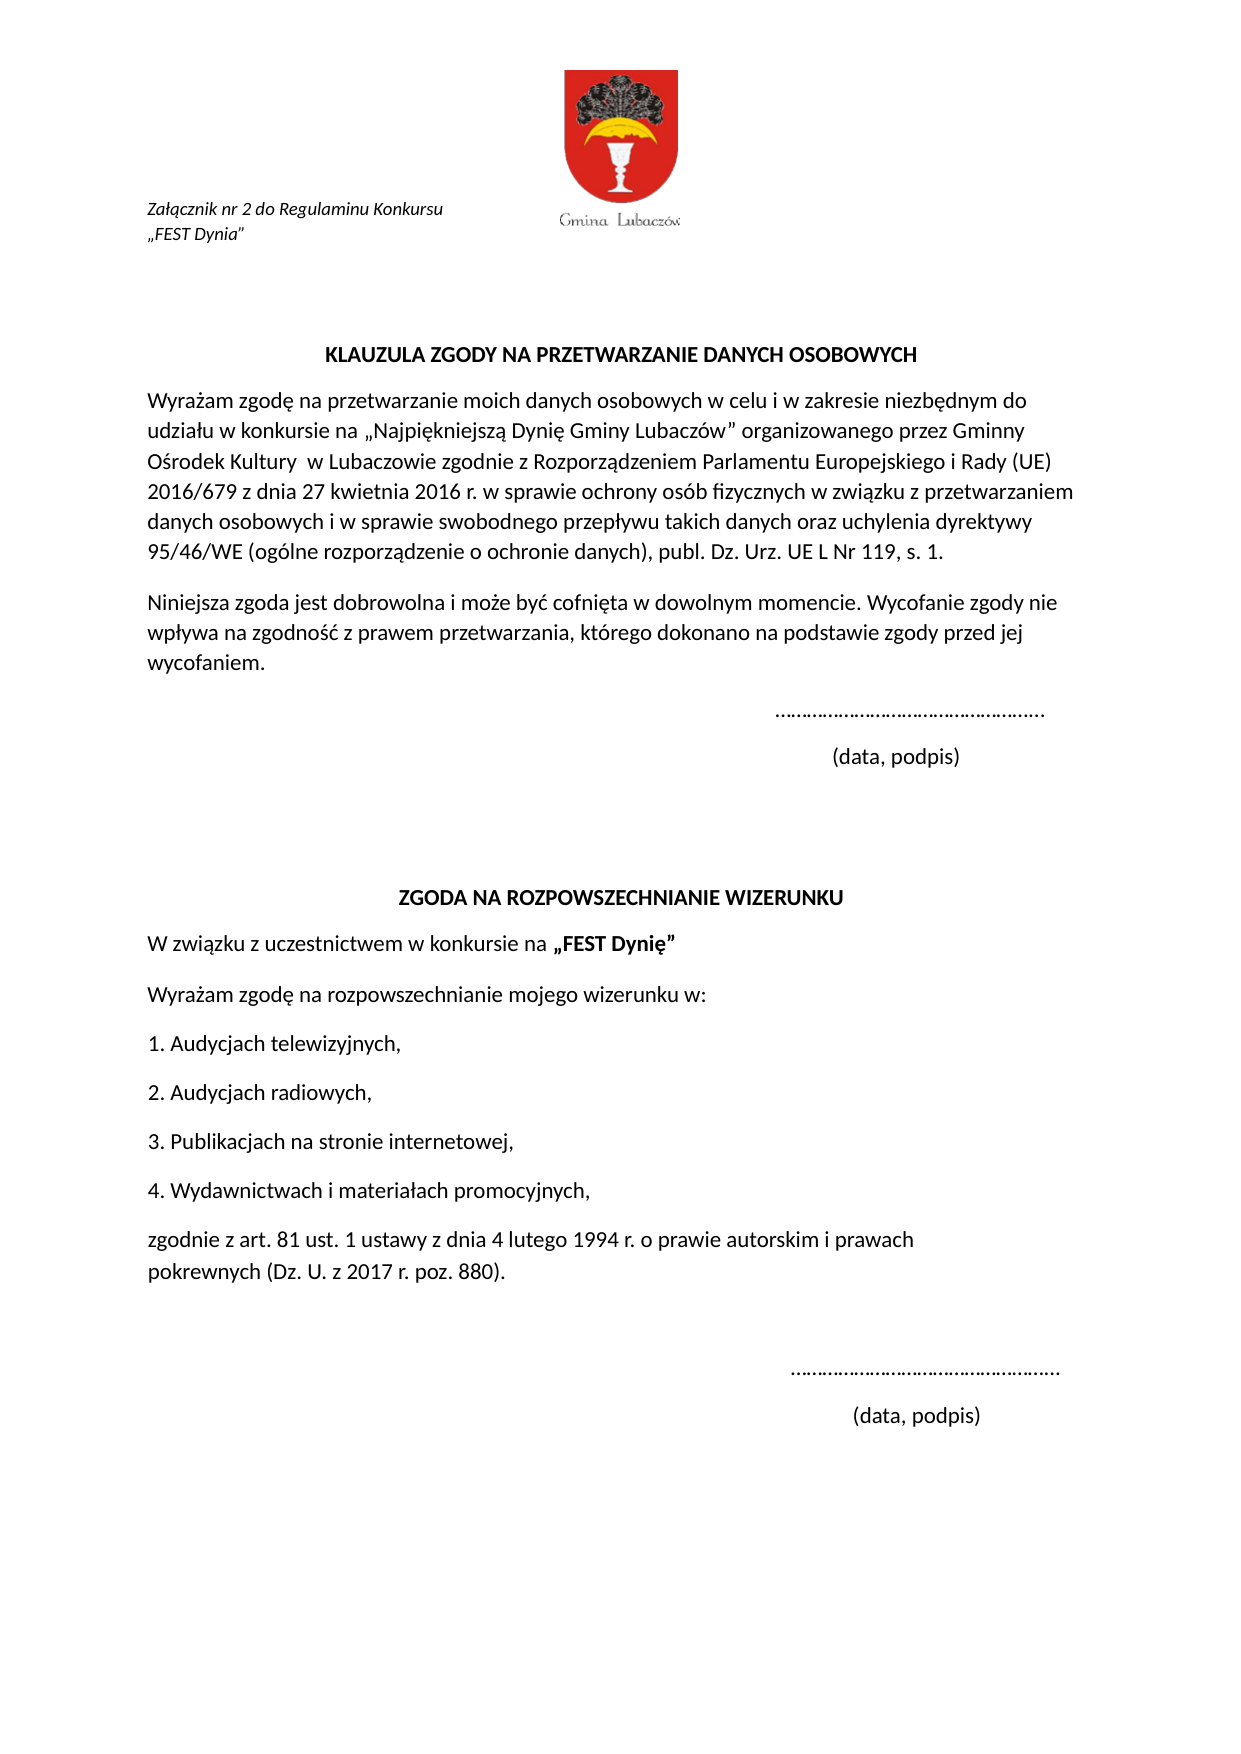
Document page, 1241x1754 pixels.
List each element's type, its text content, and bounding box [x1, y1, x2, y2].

text …………………………………………... [147, 1353, 1093, 1381]
text Niniejsza zgoda jest dobrowolna i może być cofnięta w dowolnym momencie. Wycofanie zgody nie wpływa na zgodność z prawem przetwarzania, którego dokonano na podstawie zgody przed jej wycofaniem. [147, 588, 1093, 677]
text ZGODA NA ROZPOWSZECHNIANIE WIZERUNKU [150, 883, 1092, 911]
text KLAUZULA ZGODY NA PRZETWARZANIE DANYCH OSOBOWYCH [150, 340, 1093, 368]
text 2. Audycjach radiowych, [148, 1078, 1093, 1106]
text (data, podpis) [147, 742, 1093, 770]
text Wyrażam zgodę na rozpowszechnianie mojego wizerunku w: [147, 980, 1093, 1008]
text Załącznik nr 2 do Regulaminu Konkursu [147, 197, 1093, 220]
text …………………………………………... [147, 695, 1093, 723]
text zgodnie z art. 81 ust. 1 ustawy z dnia 4 lutego 1994 r. o prawie autorskim i prawach pokrewnych (Dz. U. z 2017 r. poz. 880). [148, 1225, 923, 1285]
text W związku z uczestnictwem w konkursie na „FEST Dynię” [147, 929, 1093, 957]
text 3. Publikacjach na stronie internetowej, [148, 1127, 1093, 1155]
text 4. Wydawnictwach i materiałach promocyjnych, [148, 1176, 1093, 1204]
text (data, podpis) [147, 1401, 988, 1429]
text „FEST Dynia” [147, 222, 1093, 244]
picture [560, 70, 680, 197]
text 1. Audycjach telewizyjnych, [148, 1029, 1093, 1057]
text Wyrażam zgodę na przetwarzanie moich danych osobowych w celu i w zakresie niezbędnym do udziału w konkursie na „Najpiękniejszą Dynię Gminy Lubaczów” organizowanego przez Gminny Ośrodek Kultury w Lubaczowie zgodnie z Rozporządzeniem Parlamentu Europejskiego i Rady (UE) 2016/679 z dnia 27 kwietnia 2016 r. w sprawie ochrony osób fizycznych w związku z przetwarzaniem danych osobowych i w sprawie swobodnego przepływu takich danych oraz uchylenia dyrektywy 95/46/WE (ogólne rozporządzenie o ochronie danych), publ. Dz. Urz. UE L Nr 119, s. 1. [147, 386, 1093, 565]
